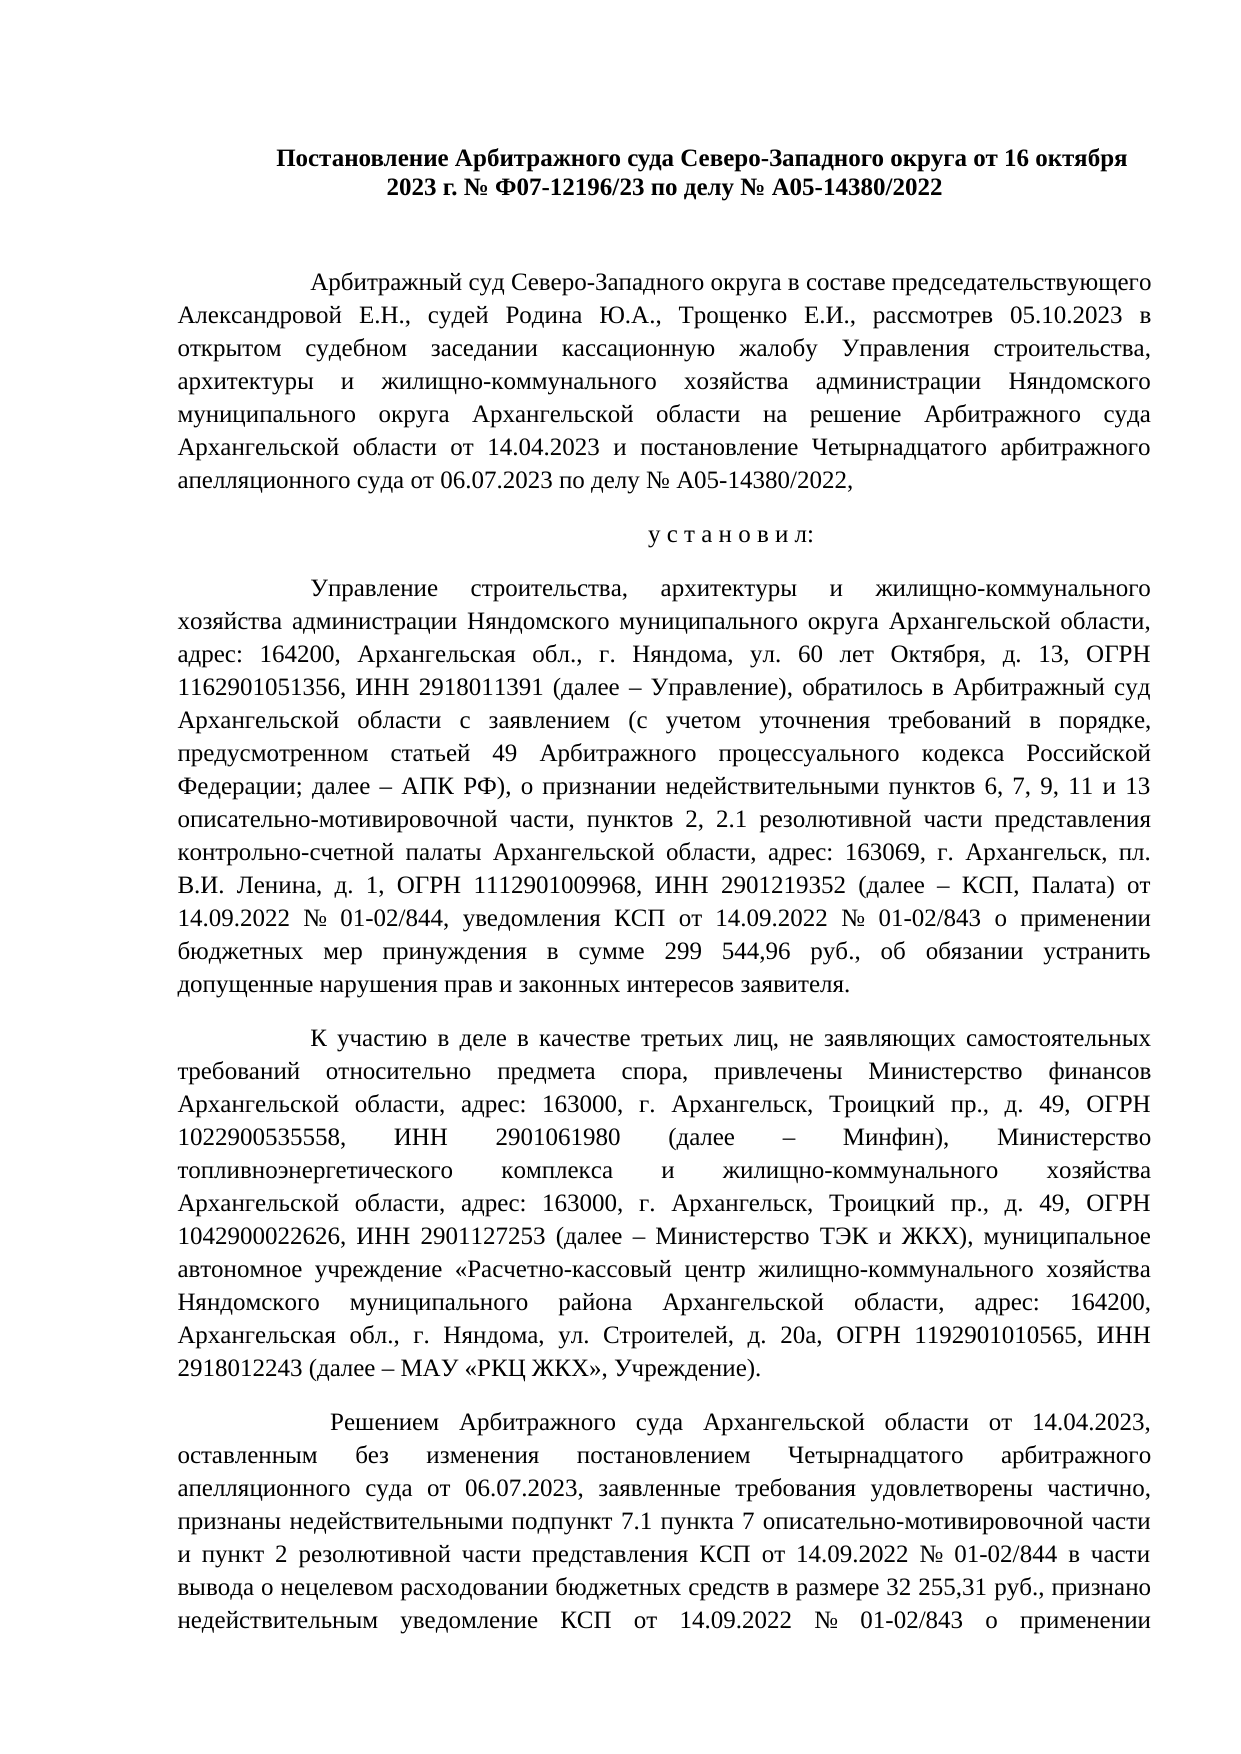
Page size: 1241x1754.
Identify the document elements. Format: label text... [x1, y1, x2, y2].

text Арбитражный суд Северо-Западного округа в составе председательствующего Александровой Е.Н., судей Родина Ю.А., Трощенко Е.И., рассмотрев 05.10.2023 в открытом судебном заседании кассационную жалобу Управления строительства, архитектуры и жилищно-коммунального хозяйства администрации Няндомского муниципального округа Архангельской области на решение Арбитражного суда Архангельской области от 14.04.2023 и постановление Четырнадцатого арбитражного апелляционного суда от 06.07.2023 по делу № А05-14380/2022, [177, 267, 1152, 494]
subtitle Постановление Арбитражного суда Северо-Западного округа от 16 октября 2023 г. № Ф07-12196/23 по делу № А05-14380/2022 [177, 143, 1152, 201]
text К участию в деле в качестве третьих лиц, не заявляющих самостоятельных требований относительно предмета спора, привлечены Министерство финансов Архангельской области, адрес: 163000, г. Архангельск, Троицкий пр., д. 49, ОГРН 1022900535558, ИНН 2901061980 (далее – Минфин), Министерство топливноэнергетического комплекса и жилищно-коммунального хозяйства Архангельской области, адрес: 163000, г. Архангельск, Троицкий пр., д. 49, ОГРН 1042900022626, ИНН 2901127253 (далее – Министерство ТЭК и ЖКХ), муниципальное автономное учреждение «Расчетно-кассовый центр жилищно-коммунального хозяйства Няндомского муниципального района Архангельской области, адрес: 164200, Архангельская обл., г. Няндома, ул. Строителей, д. 20а, ОГРН 1192901010565, ИНН 2918012243 (далее – МАУ «РКЦ ЖКХ», Учреждение). [177, 1023, 1152, 1382]
text у с т а н о в и л: [177, 519, 1152, 548]
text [177, 1407, 1152, 1634]
text Управление строительства, архитектуры и жилищно-коммунального хозяйства администрации Няндомского муниципального округа Архангельской области, адрес: 164200, Архангельская обл., г. Няндома, ул. 60 лет Октября, д. 13, ОГРН 1162901051356, ИНН 2918011391 (далее – Управление), обратилось в Арбитражный суд Архангельской области с заявлением (с учетом уточнения требований в порядке, предусмотренном статьей 49 Арбитражного процессуального кодекса Российской Федерации; далее – АПК РФ), о признании недействительными пунктов 6, 7, 9, 11 и 13 описательно-мотивировочной части, пунктов 2, 2.1 резолютивной части представления контрольно-счетной палаты Архангельской области, адрес: 163069, г. Архангельск, пл. В.И. Ленина, д. 1, ОГРН 1112901009968, ИНН 2901219352 (далее – КСП, Палата) от 14.09.2022 № 01-02/844, уведомления КСП от 14.09.2022 № 01-02/843 о применении бюджетных мер принуждения в сумме 299 544,96 руб., об обязании устранить допущенные нарушения прав и законных интересов заявителя. [177, 573, 1152, 998]
